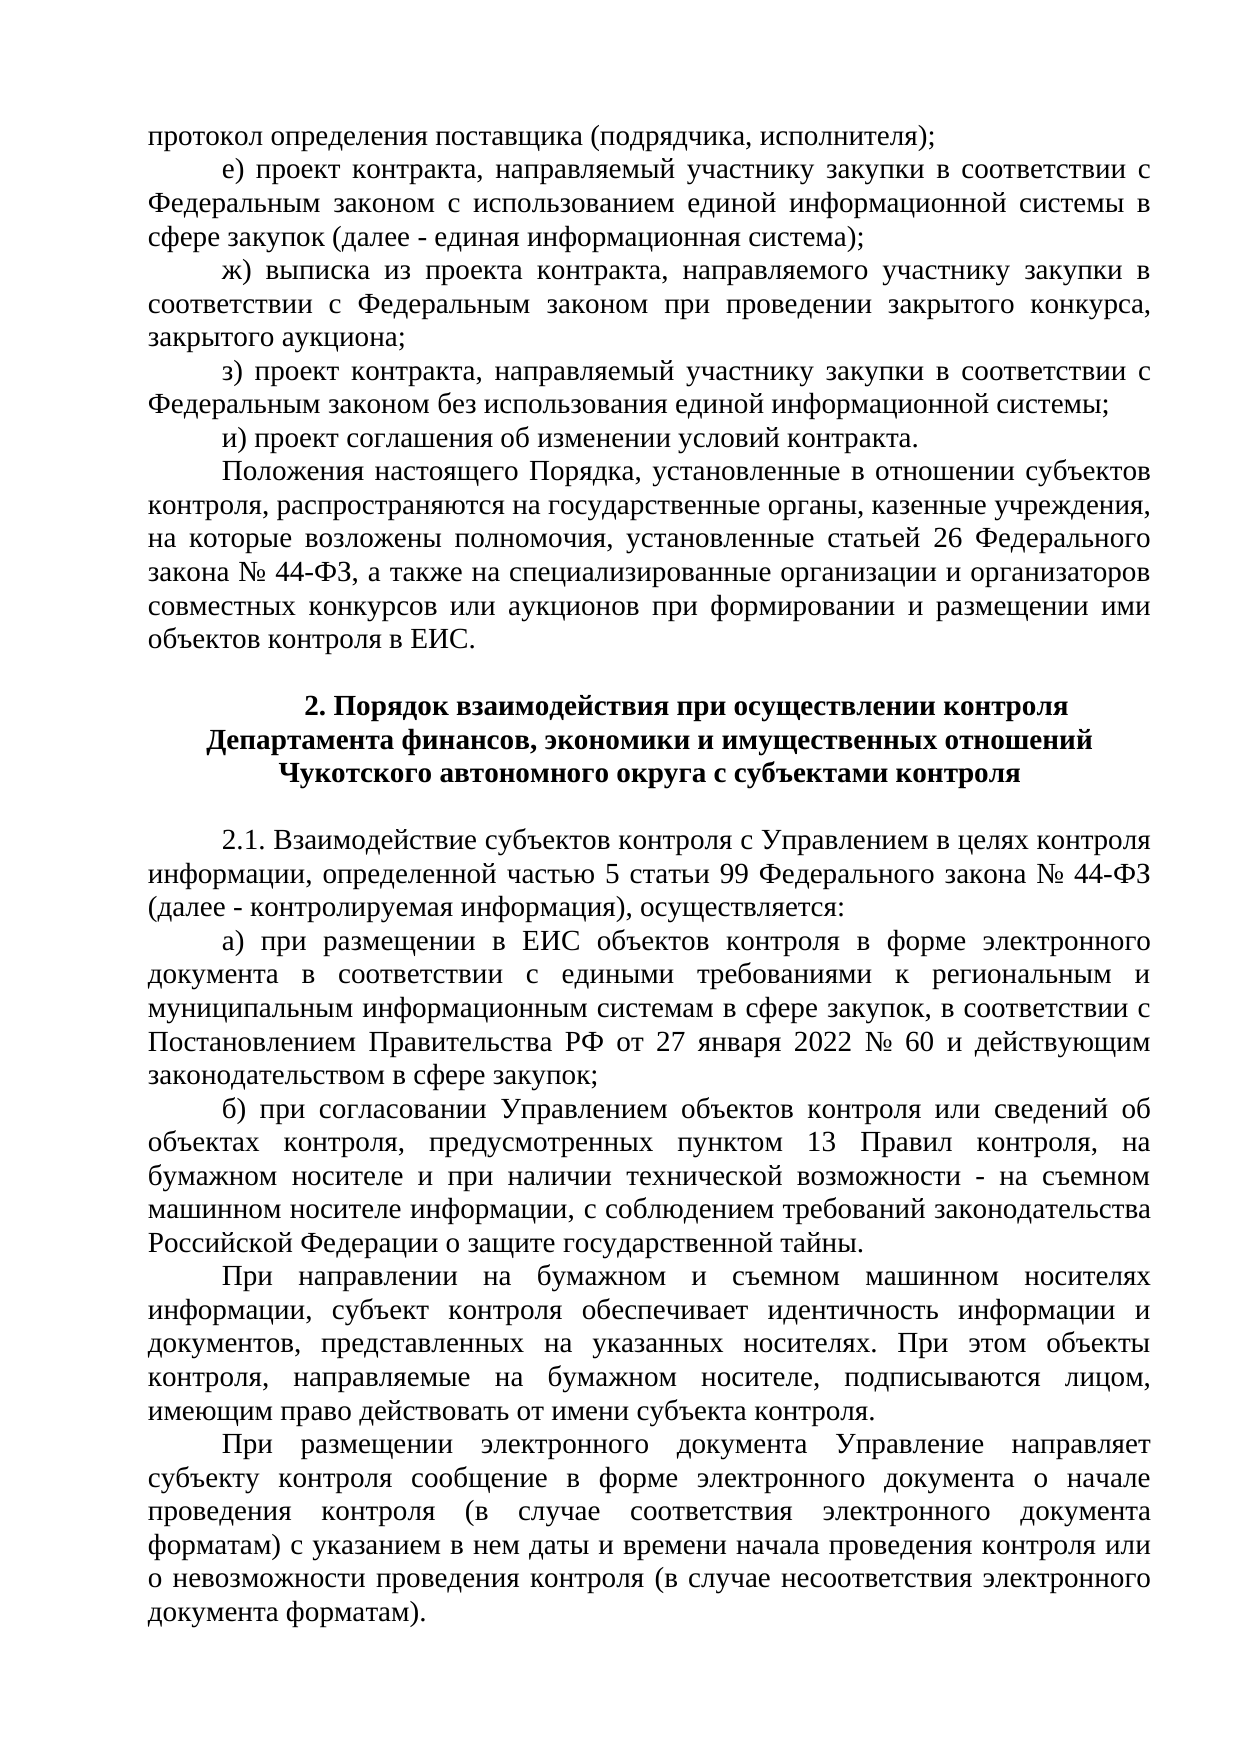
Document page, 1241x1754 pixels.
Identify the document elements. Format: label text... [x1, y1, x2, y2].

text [148, 118, 1152, 152]
text При направлении на бумажном и съемном машинном носителях информации, субъект контроля обеспечивает идентичность информации и документов, представленных на указанных носителях. При этом объекты контроля, направляемые на бумажном носителе, подписываются лицом, имеющим право действовать от имени субъекта контроля. [148, 1258, 1152, 1426]
text а) при размещении в ЕИС объектов контроля в форме электронного документа в соответствии с едиными требованиями к региональным и муниципальным информационным системам в сфере закупок, в соответствии с Постановлением Правительства РФ от 27 января 2022 № 60 и действующим законодательством в сфере закупок; [148, 923, 1152, 1091]
text 2. Порядок взаимодействия при осуществлении контроля Департамента финансов, экономики и имущественных отношений Чукотского автономного округа с субъектами контроля [148, 688, 1152, 789]
text б) при согласовании Управлением объектов контроля или сведений об объектах контроля, предусмотренных пунктом 13 Правил контроля, на бумажном носителе и при наличии технической возможности - на съемном машинном носителе информации, с соблюдением требований законодательства Российской Федерации о защите государственной тайны. [148, 1091, 1152, 1258]
text з) проект контракта, направляемый участнику закупки в соответствии с Федеральным законом без использования единой информационной системы; [148, 353, 1152, 420]
text и) проект соглашения об изменении условий контракта. [148, 420, 1152, 453]
text Положения настоящего Порядка, установленные в отношении субъектов контроля, распространяются на государственные органы, казенные учреждения, на которые возложены полномочия, установленные статьей 26 Федерального закона № 44-ФЗ, а также на специализированные организации и организаторов совместных конкурсов или аукционов при формировании и размещении ими объектов контроля в ЕИС. [148, 453, 1152, 655]
text е) проект контракта, направляемый участнику закупки в соответствии с Федеральным законом с использованием единой информационной системы в сфере закупок (далее - единая информационная система); [148, 152, 1152, 252]
text ж) выписка из проекта контракта, направляемого участнику закупки в соответствии с Федеральным законом при проведении закрытого конкурса, закрытого аукциона; [148, 252, 1152, 353]
text 2.1. Взаимодействие субъектов контроля с Управлением в целях контроля информации, определенной частью 5 статьи 99 Федерального закона № 44-ФЗ (далее - контролируемая информация), осуществляется: [148, 822, 1152, 923]
text При размещении электронного документа Управление направляет субъекту контроля сообщение в форме электронного документа о начале проведения контроля (в случае соответствия электронного документа форматам) с указанием в нем даты и времени начала проведения контроля или о невозможности проведения контроля (в случае несоответствия электронного документа форматам). [148, 1426, 1152, 1627]
